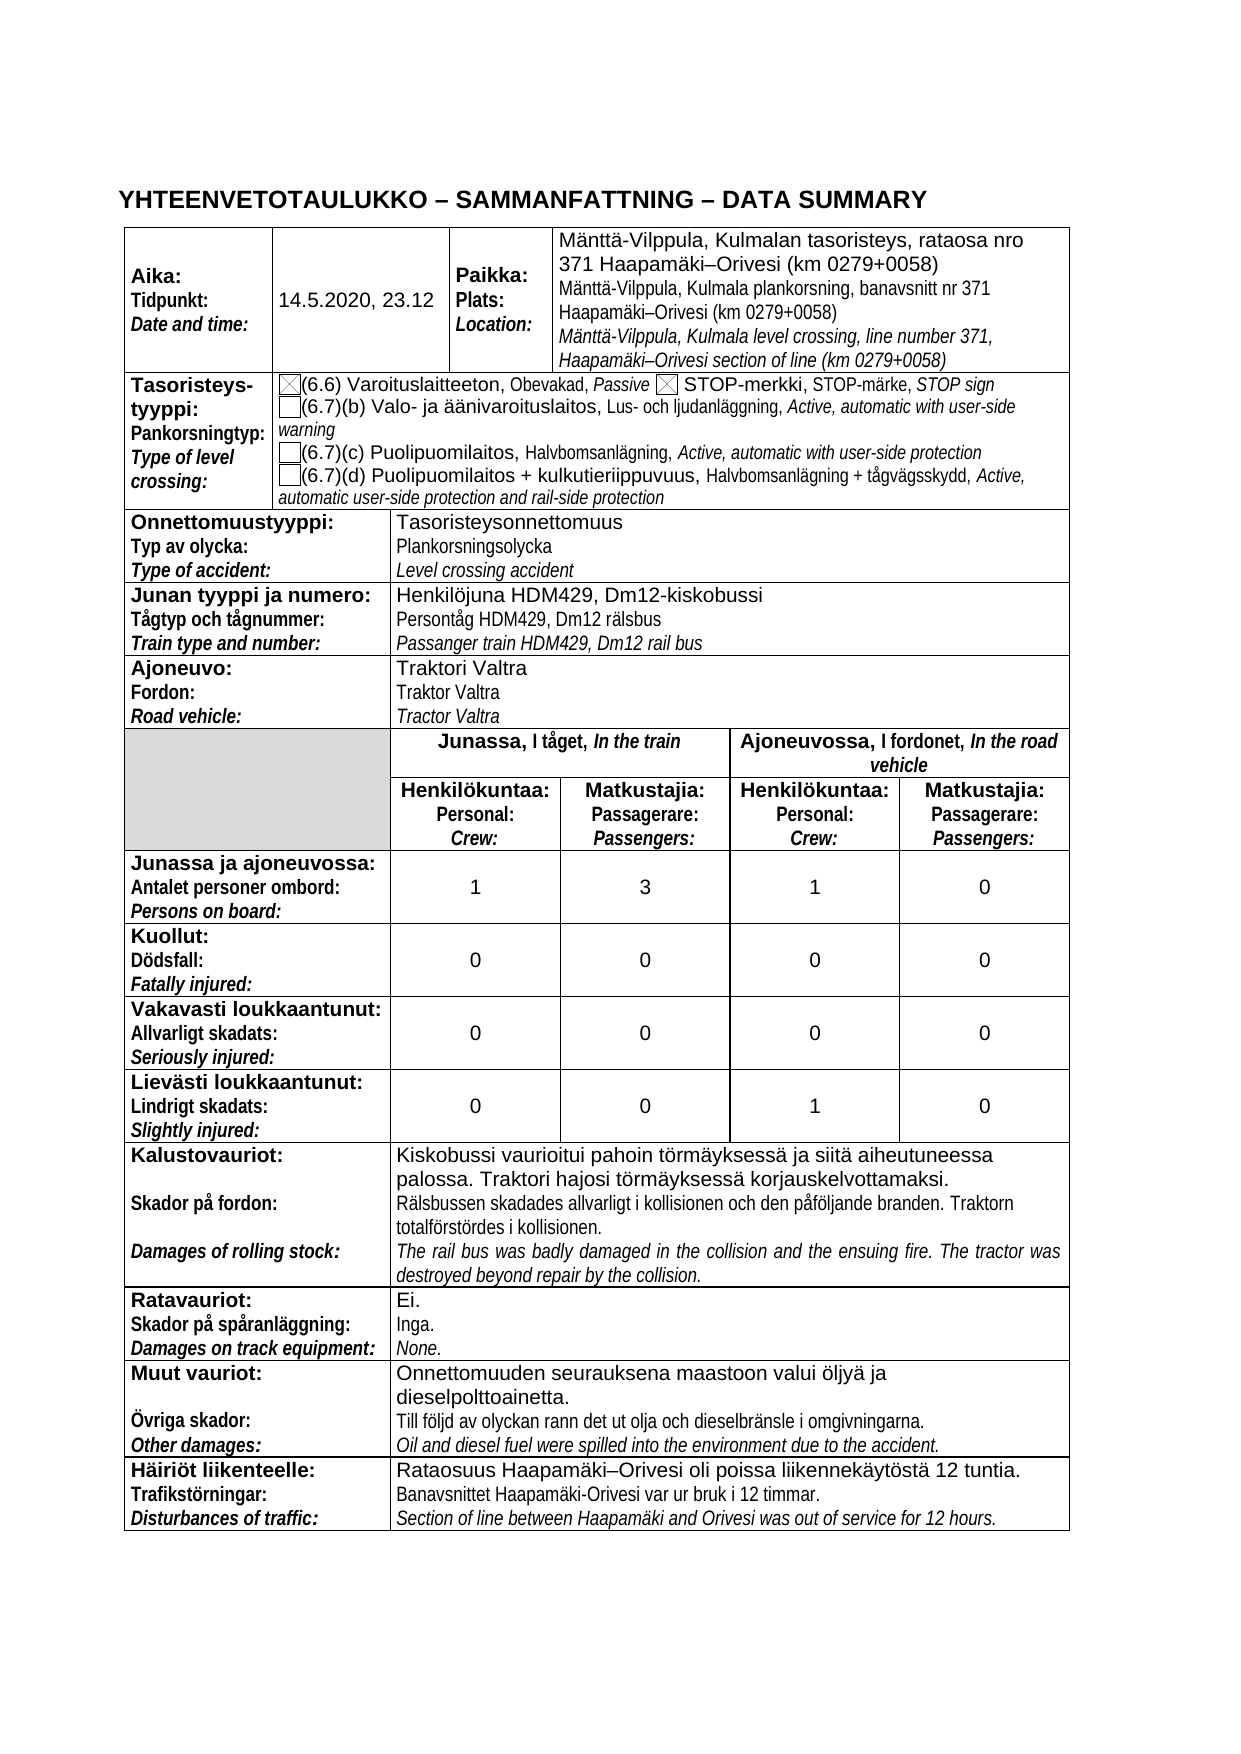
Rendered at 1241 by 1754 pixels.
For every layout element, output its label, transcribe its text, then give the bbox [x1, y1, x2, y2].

table_cell Kalustovauriot: Skador på fordon: Damages of rolling stock: [125, 1143, 390, 1286]
table_cell Rataosuus Haapamäki–Orivesi oli poissa liikennekäytöstä 12 tuntia. Banavsnittet Haapamäki-Orivesi var ur bruk i 12 timmar. Section of line between Haapamäki and Orivesi was out of service for 12 hours. [391, 1458, 1069, 1529]
table_cell Traktori Valtra Traktor Valtra Tractor Valtra [391, 656, 1069, 728]
table_cell 1 [391, 851, 560, 923]
table_cell Ajoneuvo: Fordon: Road vehicle: [125, 656, 390, 728]
table_cell [125, 729, 390, 850]
table_cell Henkilöjuna HDM429, Dm12-kiskobussi Persontåg HDM429, Dm12 rälsbus Passanger train HDM429, Dm12 rail bus [391, 583, 1069, 655]
table_cell 0 [900, 997, 1069, 1069]
table_cell Junan tyyppi ja numero: Tågtyp och tågnummer: Train type and number: [125, 583, 390, 655]
table_cell Ratavauriot: Skador på spåranläggning: Damages on track equipment: [125, 1288, 390, 1359]
table_cell Ei. Inga. None. [391, 1288, 1069, 1359]
table_cell Ajoneuvossa, I fordonet, In the road vehicle [731, 729, 1069, 777]
table_cell 0 [391, 924, 560, 996]
table_cell Onnettomuuden seurauksena maastoon valui öljyä ja dieselpolttoainetta. Till följd av olyckan rann det ut olja och dieselbränsle i omgivningarna. Oil and diesel fuel were spilled into the environment due to the accident. [391, 1361, 1069, 1456]
table_header Mänttä-Vilppula, Kulmalan tasoristeys, rataosa nro 371 Haapamäki–Orivesi (km 0279+0058) Mänttä-Vilppula, Kulmala plankorsning, banavsnitt nr 371 Haapamäki–Orivesi (km 0279+0058) Mänttä-Vilppula, Kulmala level crossing, line number 371, Haapamäki–Orivesi section of line (km 0279+0058) [553, 228, 1069, 372]
table_cell 0 [731, 997, 899, 1069]
table_cell Muut vauriot: Övriga skador: Other damages: [125, 1361, 390, 1456]
table_header Aika: Tidpunkt: Date and time: [125, 228, 272, 372]
text YHTEENVETOTAULUKKO – SAMMANFATTNING – DATA SUMMARY [118, 185, 1122, 214]
table_cell Henkilökuntaa: Personal: Crew: [391, 778, 560, 850]
table_cell Matkustajia: Passagerare: Passengers: [561, 778, 729, 850]
table_cell Kuollut: Dödsfall: Fatally injured: [125, 924, 390, 996]
table_cell 0 [561, 997, 729, 1069]
table_header Paikka: Plats: Location: [450, 228, 552, 372]
table_cell 1 [731, 1070, 899, 1142]
table_cell Kiskobussi vaurioitui pahoin törmäyksessä ja siitä aiheutuneessa palossa. Traktori hajosi törmäyksessä korjauskelvottamaksi. Rälsbussen skadades allvarligt i kollisionen och den påföljande branden. Traktorn totalförstördes i kollisionen. The rail bus was badly damaged in the collision and the ensuing fire. The tractor was destroyed beyond repair by the collision. [391, 1143, 1069, 1286]
table_header 14.5.2020, 23.12 [273, 228, 449, 372]
table_cell Junassa ja ajoneuvossa: Antalet personer ombord: Persons on board: [125, 851, 390, 923]
table_cell Lievästi loukkaantunut: Lindrigt skadats: Slightly injured: [125, 1070, 390, 1142]
table_cell (6.6) Varoituslaitteeton, Obevakad, Passive STOP-merkki, STOP-märke, STOP sign (6.7)(b) Valo- ja äänivaroituslaitos, Lus- och ljudanläggning, Active, automatic with user-side warning (6.7)(c) Puolipuomilaitos, Halvbomsanlägning, Active, automatic with user-side protection (6.7)(d) Puolipuomilaitos + kulkutieriippuvuus, Halvbomsanlägning + tågvägsskydd, Active, automatic user-side protection and rail-side protection [273, 373, 1069, 509]
table_cell Junassa, I tåget, In the train [391, 729, 729, 777]
table_cell 0 [561, 924, 729, 996]
table_cell 0 [561, 1070, 729, 1142]
table_cell 0 [900, 1070, 1069, 1142]
table_cell 0 [391, 997, 560, 1069]
table_cell Onnettomuustyyppi: Typ av olycka: Type of accident: [125, 510, 390, 582]
table_cell Matkustajia: Passagerare: Passengers: [900, 778, 1069, 850]
table_cell Tasoristeysonnettomuus Plankorsningsolycka Level crossing accident [391, 510, 1069, 582]
table_cell Tasoristeystyyppi: Pankorsningtyp: Type of level crossing: [125, 373, 272, 509]
table_cell 0 [900, 851, 1069, 923]
table_cell 1 [731, 851, 899, 923]
table_cell 3 [561, 851, 729, 923]
table_cell Häiriöt liikenteelle: Trafikstörningar: Disturbances of traffic: [125, 1458, 390, 1529]
table_cell 0 [391, 1070, 560, 1142]
table_cell Henkilökuntaa: Personal: Crew: [731, 778, 899, 850]
table_cell 0 [900, 924, 1069, 996]
table_cell Vakavasti loukkaantunut: Allvarligt skadats: Seriously injured: [125, 997, 390, 1069]
table_cell 0 [731, 924, 899, 996]
